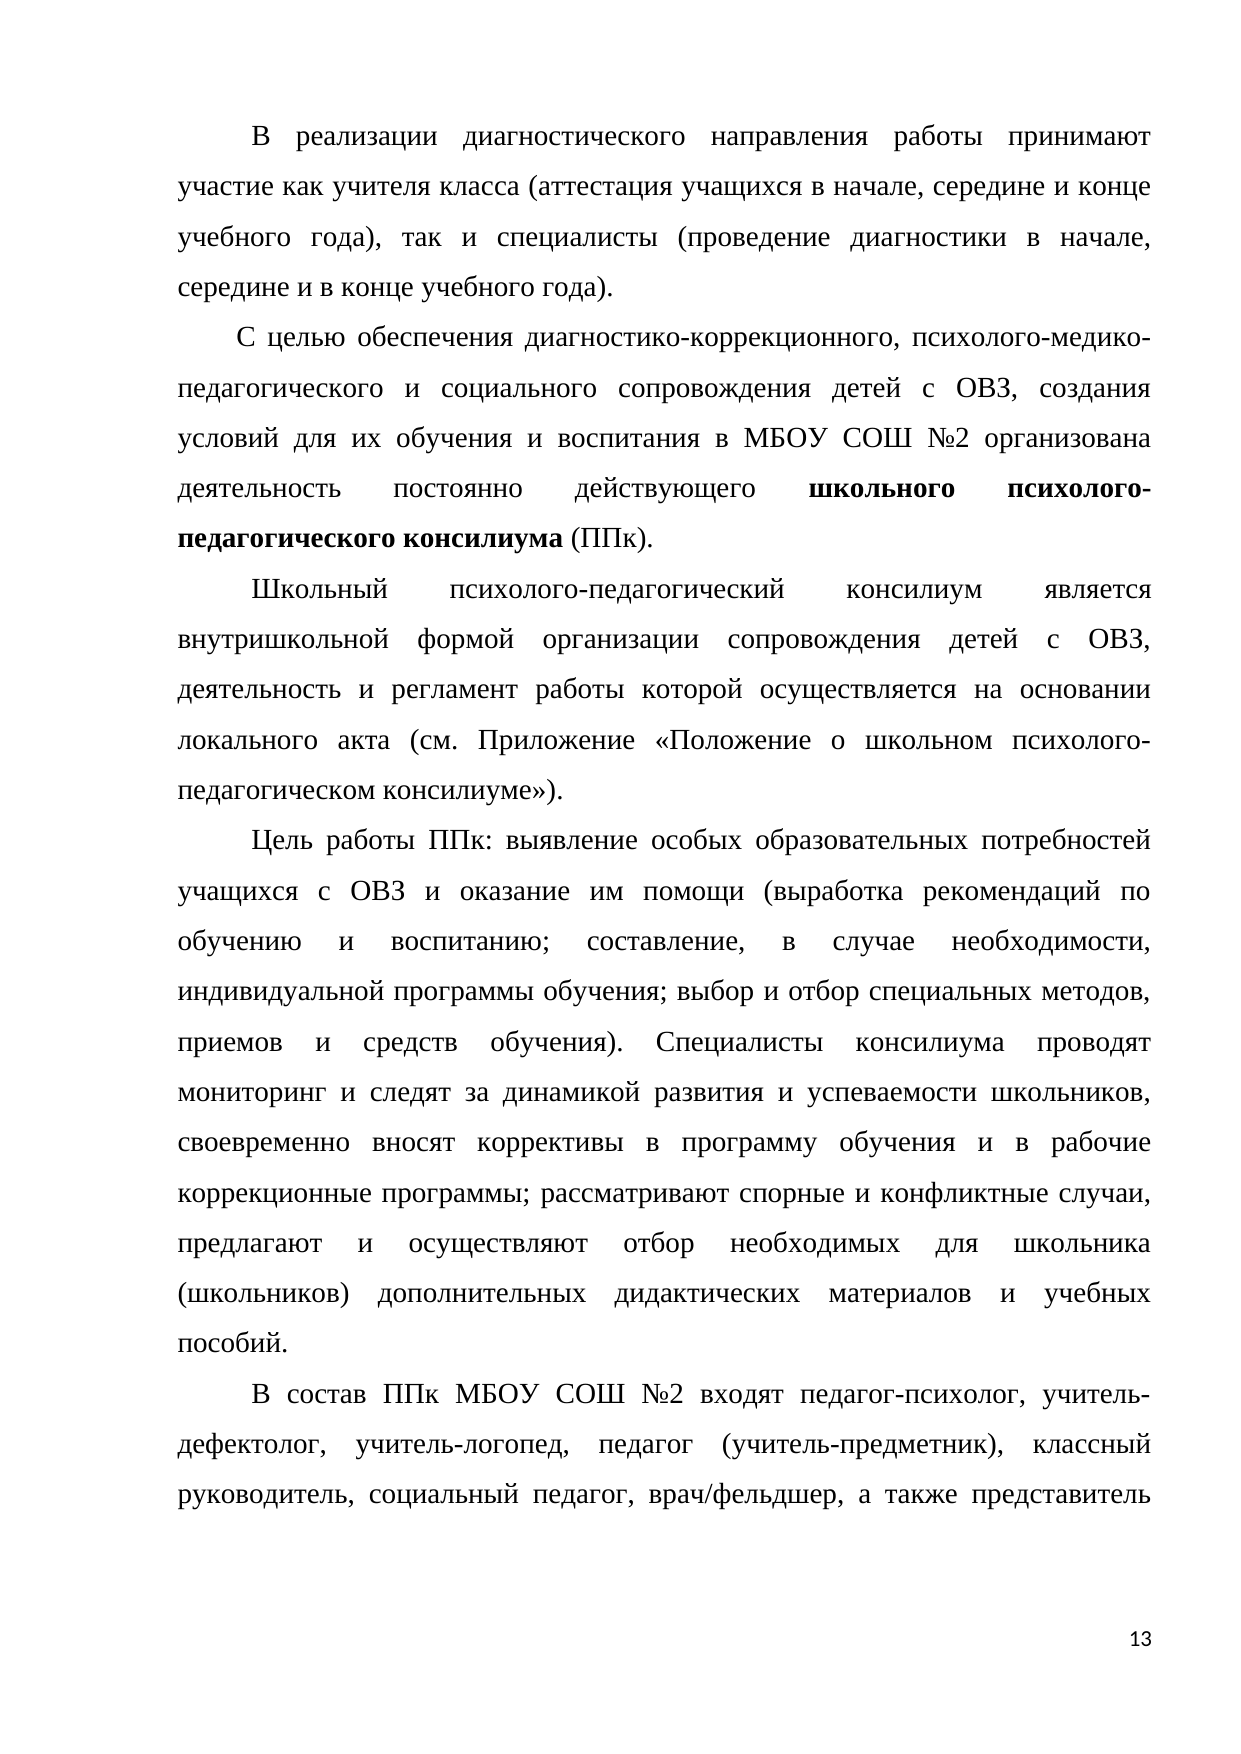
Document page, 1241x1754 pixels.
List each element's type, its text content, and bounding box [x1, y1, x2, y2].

text Цель работы ППк: выявление особых образовательных потребностей учащихся с ОВЗ и оказание им помощи (выработка рекомендаций по обучению и воспитанию; составление, в случае необходимости, индивидуальной программы обучения; выбор и отбор специальных методов, приемов и средств обучения). Специалисты консилиума проводят мониторинг и следят за динамикой развития и успеваемости школьников, своевременно вносят коррективы в программу обучения и в рабочие коррекционные программы; рассматривают спорные и конфликтные случаи, предлагают и осуществляют отбор необходимых для школьника (школьников) дополнительных дидактических материалов и учебных пособий. [177, 822, 1152, 1359]
text В реализации диагностического направления работы принимают участие как учителя класса (аттестация учащихся в начале, середине и конце учебного года), так и специалисты (проведение диагностики в начале, середине и в конце учебного года). [177, 118, 1152, 303]
text Школьный психолого-педагогический консилиум является внутришкольной формой организации сопровождения детей с ОВЗ, деятельность и регламент работы которой осуществляется на основании локального акта (см. Приложение «Положение о школьном психолого-педагогическом консилиуме»). [177, 571, 1152, 806]
text С целью обеспечения диагностико-коррекционного, психолого-медико-педагогического и социального сопровождения детей с ОВЗ, создания условий для их обучения и воспитания в МБОУ СОШ №2 организована деятельность постоянно действующего школьного психолого- педагогического консилиума (ППк). [177, 319, 1152, 554]
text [177, 1376, 1152, 1510]
